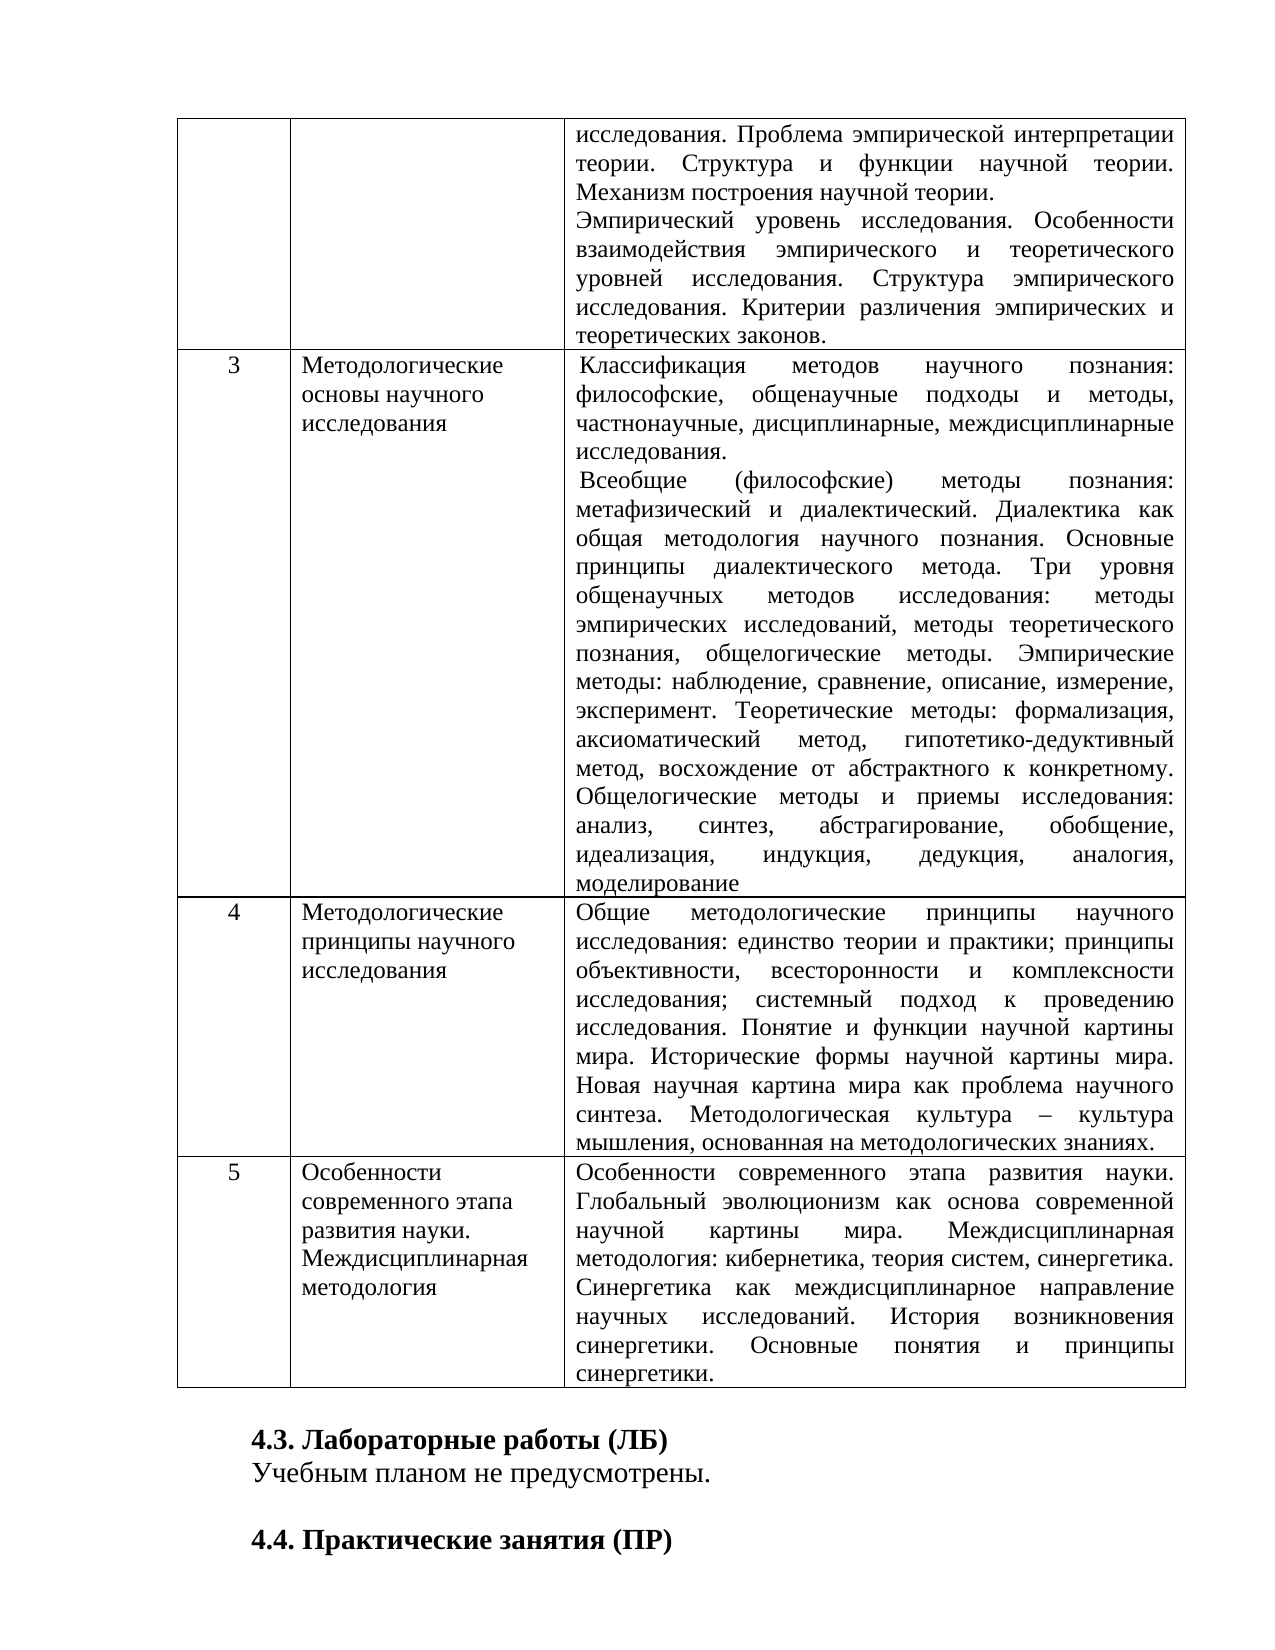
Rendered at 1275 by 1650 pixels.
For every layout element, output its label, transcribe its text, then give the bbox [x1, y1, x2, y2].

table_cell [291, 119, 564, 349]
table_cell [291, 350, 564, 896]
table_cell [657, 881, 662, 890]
text 4.3. Лабораторные работы (ЛБ) [177, 1422, 1186, 1455]
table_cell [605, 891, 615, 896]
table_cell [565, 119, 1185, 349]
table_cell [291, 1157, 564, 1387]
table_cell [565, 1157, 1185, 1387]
text 4.4. Практические занятия (ПР) [177, 1522, 1186, 1556]
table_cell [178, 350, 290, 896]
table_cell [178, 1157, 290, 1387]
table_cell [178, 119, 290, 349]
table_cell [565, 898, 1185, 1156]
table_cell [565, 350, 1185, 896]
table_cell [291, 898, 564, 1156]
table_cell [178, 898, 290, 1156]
text Учебным планом не предусмотрены. [177, 1455, 1186, 1489]
